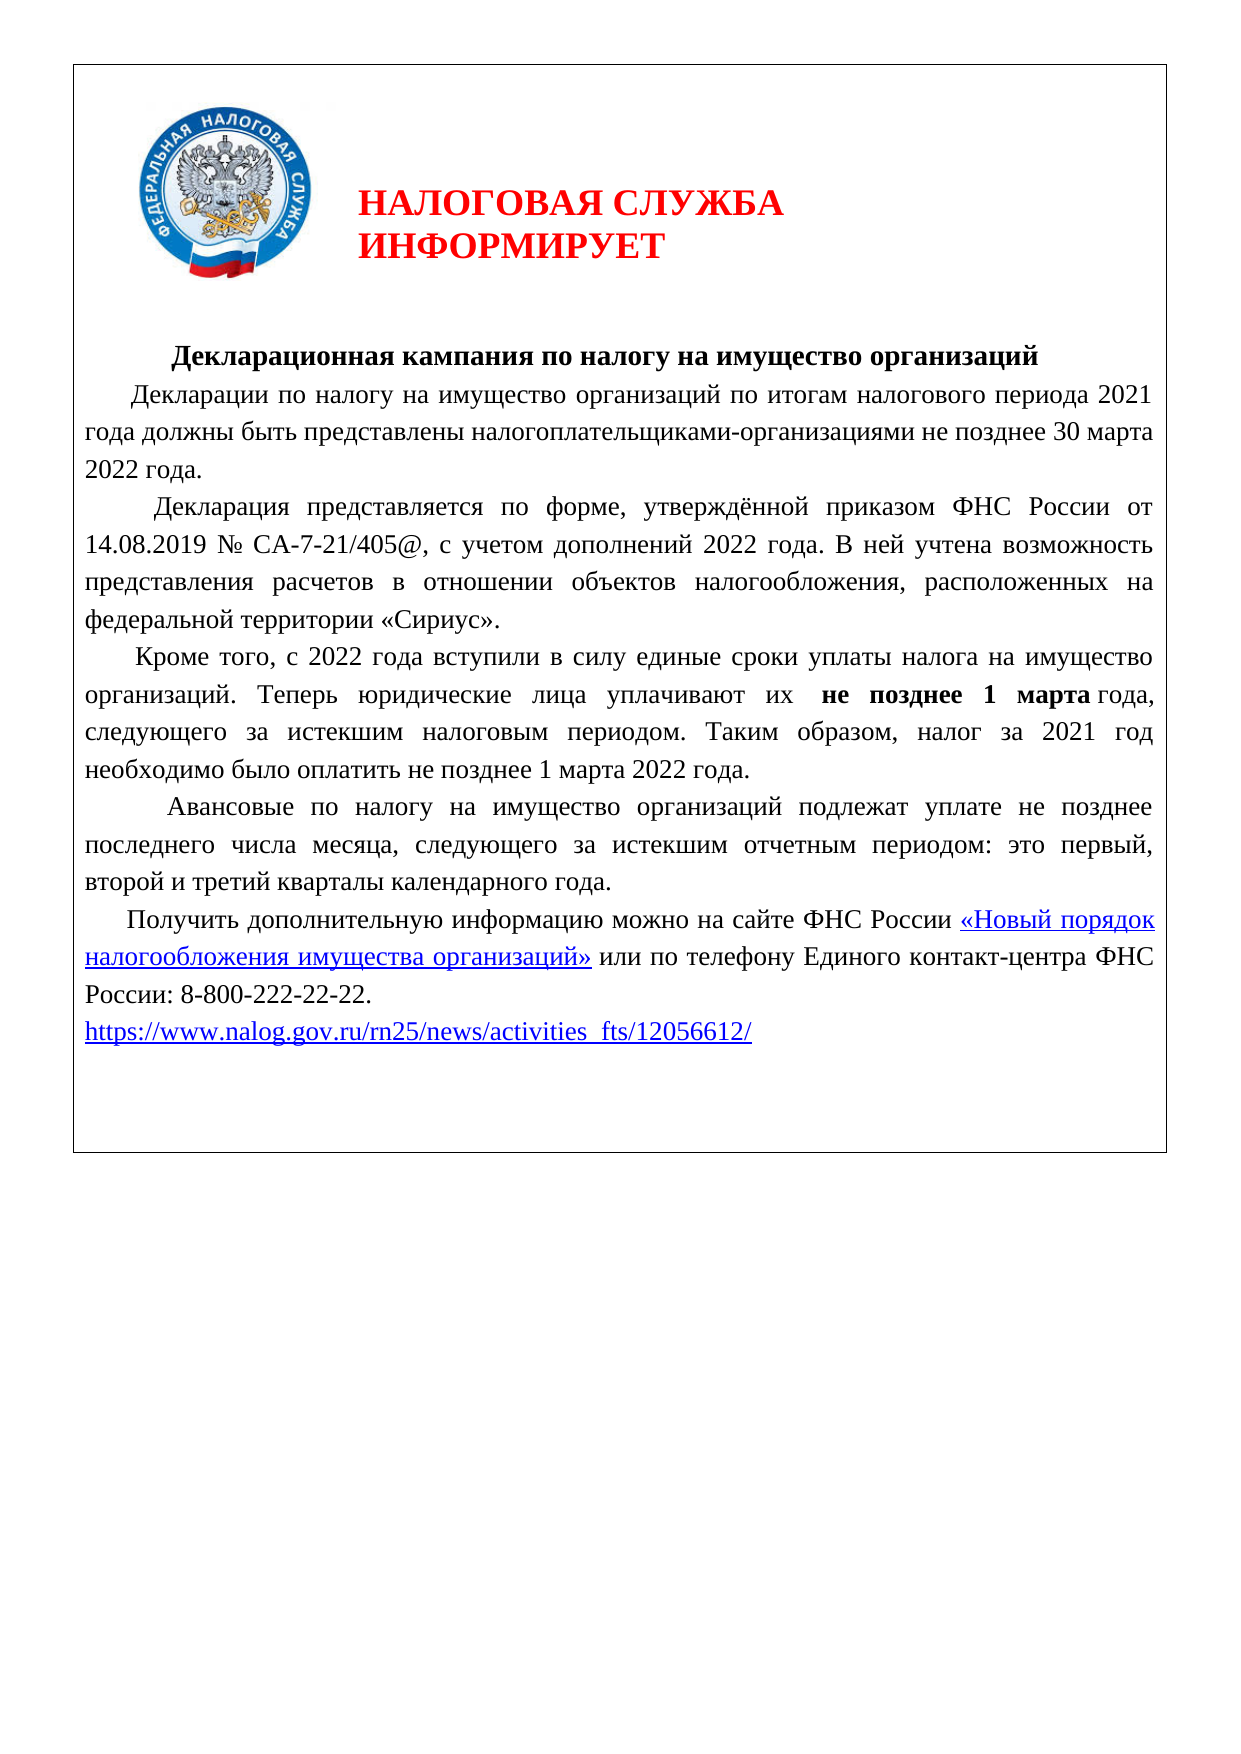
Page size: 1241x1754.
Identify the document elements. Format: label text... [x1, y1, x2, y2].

picture [111, 102, 340, 281]
table_header НАЛОГОВАЯ СЛУЖБА ИНФОРМИРУЕТ Декларационная кампания по налогу на имущество организаций Декларации по налогу на имущество организаций по итогам налогового периода 2021 года должны быть представлены налогоплательщиками-организациями не позднее 30 марта 2022 года. Декларация представляется по форме, утверждённой приказом ФНС России от 14.08.2019 № СА-7-21/405@, с учетом дополнений 2022 года. В ней учтена возможность представления расчетов в отношении объектов налогообложения, расположенных на федеральной территории «Сириус». Кроме того, с 2022 года вступили в силу единые сроки уплаты налога на имущество организаций. Теперь юридические лица уплачивают их не позднее 1 марта года, следующего за истекшим налоговым периодом. Таким образом, налог за 2021 год необходимо было оплатить не позднее 1 марта 2022 года. Авансовые по налогу на имущество организаций подлежат уплате не позднее последнего числа месяца, следующего за истекшим отчетным периодом: это первый, второй и третий кварталы календарного года. Получить дополнительную информацию можно на сайте ФНС России «Новый порядок налогообложения имущества организаций» или по телефону Единого контакт-центра ФНС России: 8-800-222-22-22. https://www.nalog.gov.ru/rn25/news/activities_fts/12056612/ [74, 65, 1166, 1152]
